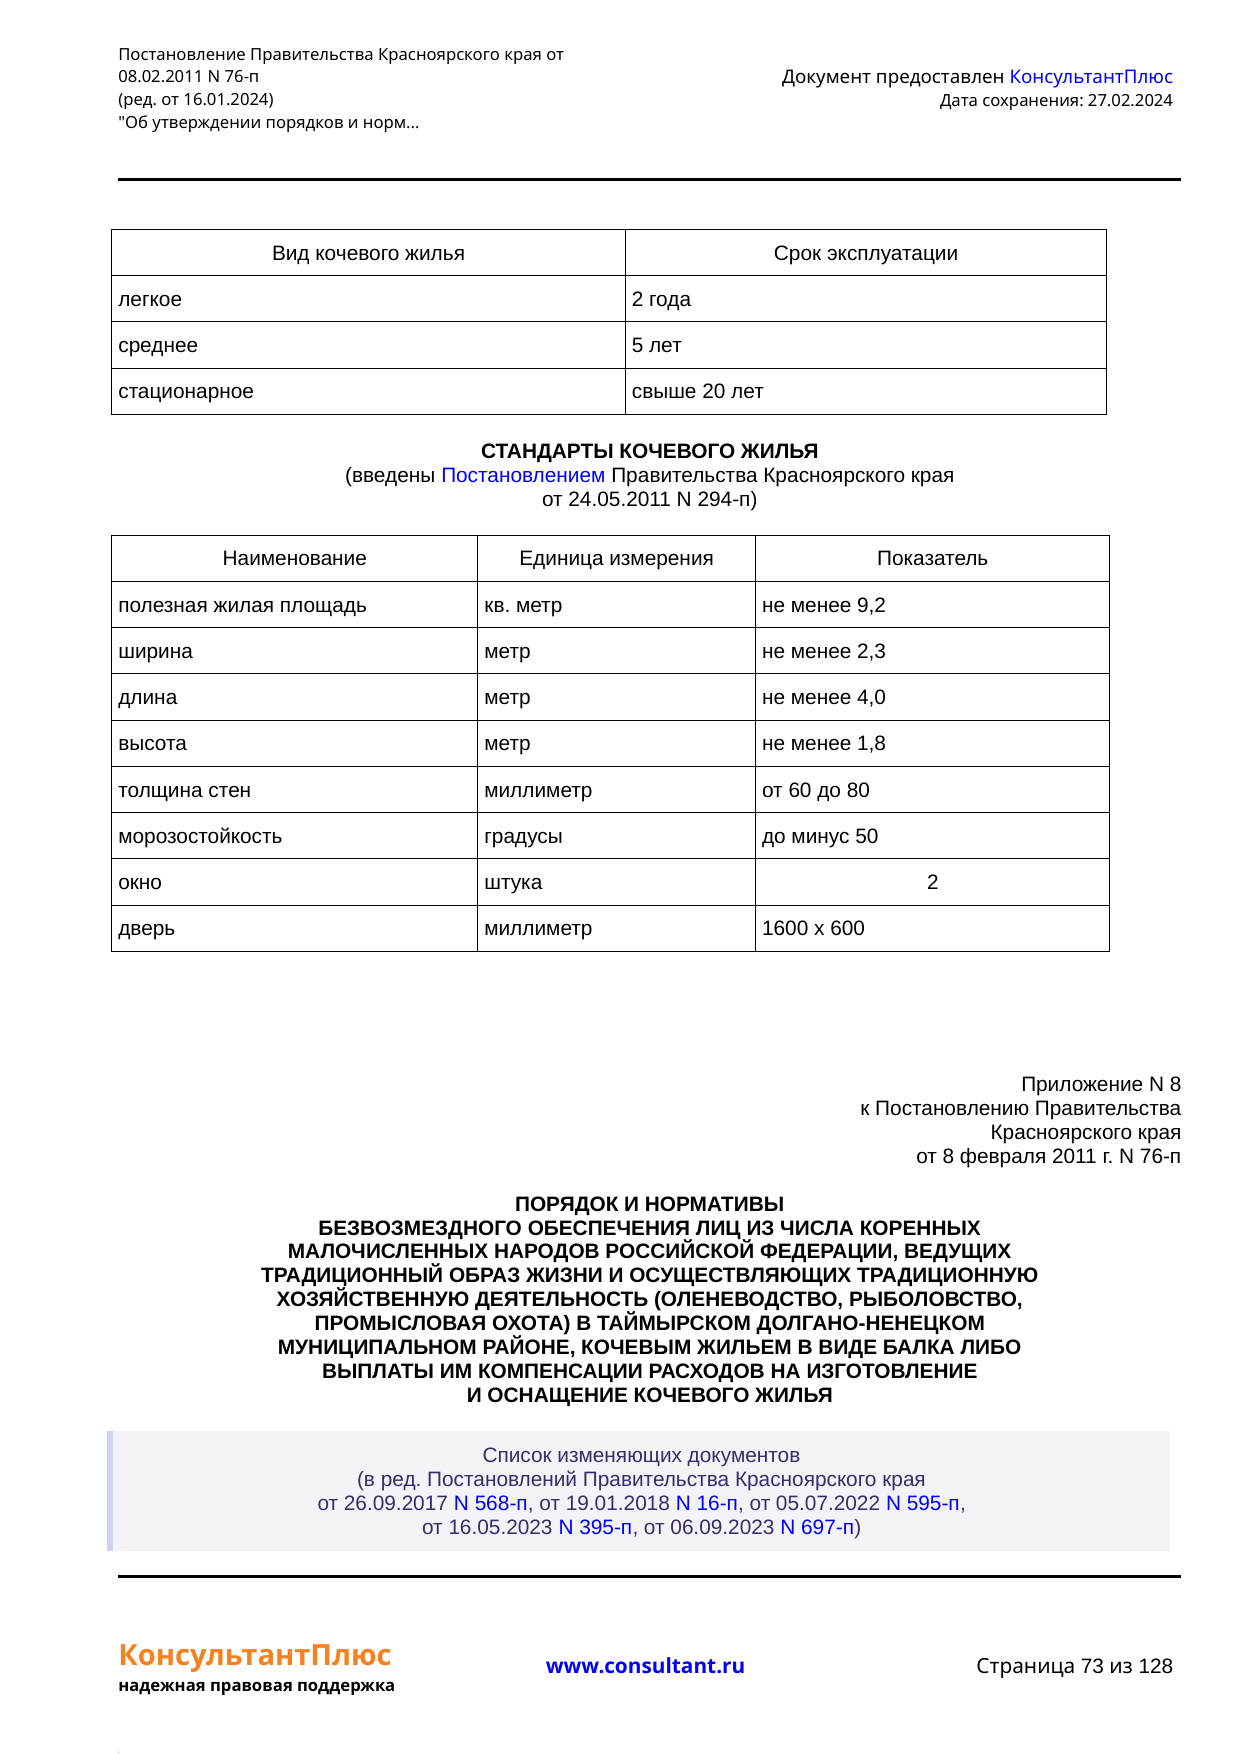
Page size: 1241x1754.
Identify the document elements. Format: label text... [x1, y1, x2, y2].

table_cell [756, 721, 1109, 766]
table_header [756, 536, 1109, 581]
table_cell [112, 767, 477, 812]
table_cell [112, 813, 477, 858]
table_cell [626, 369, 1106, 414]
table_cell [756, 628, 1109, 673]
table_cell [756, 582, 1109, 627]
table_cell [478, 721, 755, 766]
text от 8 февраля 2011 г. N 76-п [118, 1143, 1181, 1167]
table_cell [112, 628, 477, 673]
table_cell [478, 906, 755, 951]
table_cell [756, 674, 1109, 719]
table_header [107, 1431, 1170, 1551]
title ХОЗЯЙСТВЕННУЮ ДЕЯТЕЛЬНОСТЬ (ОЛЕНЕВОДСТВО, РЫБОЛОВСТВО, [118, 1287, 1181, 1311]
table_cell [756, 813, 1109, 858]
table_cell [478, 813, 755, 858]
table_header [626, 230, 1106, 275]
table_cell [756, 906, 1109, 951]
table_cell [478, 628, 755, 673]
text Красноярского края [118, 1119, 1181, 1143]
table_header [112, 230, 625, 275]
title МАЛОЧИСЛЕННЫХ НАРОДОВ РОССИЙСКОЙ ФЕДЕРАЦИИ, ВЕДУЩИХ [118, 1239, 1181, 1263]
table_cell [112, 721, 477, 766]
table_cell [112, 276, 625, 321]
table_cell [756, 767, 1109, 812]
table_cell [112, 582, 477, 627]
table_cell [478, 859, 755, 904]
title ПОРЯДОК И НОРМАТИВЫ [118, 1191, 1181, 1215]
title СТАНДАРТЫ КОЧЕВОГО ЖИЛЬЯ [118, 439, 1181, 463]
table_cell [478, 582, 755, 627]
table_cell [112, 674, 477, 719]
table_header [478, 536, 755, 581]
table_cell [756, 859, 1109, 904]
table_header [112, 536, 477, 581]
text от 24.05.2011 N 294-п) [118, 487, 1181, 511]
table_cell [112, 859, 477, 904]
title БЕЗВОЗМЕЗДНОГО ОБЕСПЕЧЕНИЯ ЛИЦ ИЗ ЧИСЛА КОРЕННЫХ [118, 1215, 1181, 1239]
title МУНИЦИПАЛЬНОМ РАЙОНЕ, КОЧЕВЫМ ЖИЛЬЕМ В ВИДЕ БАЛКА ЛИБО [118, 1335, 1181, 1359]
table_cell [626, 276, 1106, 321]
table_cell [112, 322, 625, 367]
text Приложение N 8 [118, 1072, 1181, 1096]
text (введены Постановлением Правительства Красноярского края [118, 463, 1181, 487]
text к Постановлению Правительства [118, 1096, 1181, 1119]
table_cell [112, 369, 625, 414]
title ТРАДИЦИОННЫЙ ОБРАЗ ЖИЗНИ И ОСУЩЕСТВЛЯЮЩИХ ТРАДИЦИОННУЮ [118, 1263, 1181, 1287]
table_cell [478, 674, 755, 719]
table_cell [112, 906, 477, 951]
title И ОСНАЩЕНИЕ КОЧЕВОГО ЖИЛЬЯ [118, 1383, 1181, 1407]
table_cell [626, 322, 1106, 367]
title ПРОМЫСЛОВАЯ ОХОТА) В ТАЙМЫРСКОМ ДОЛГАНО-НЕНЕЦКОМ [118, 1311, 1181, 1335]
title ВЫПЛАТЫ ИМ КОМПЕНСАЦИИ РАСХОДОВ НА ИЗГОТОВЛЕНИЕ [118, 1359, 1181, 1383]
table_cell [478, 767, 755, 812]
